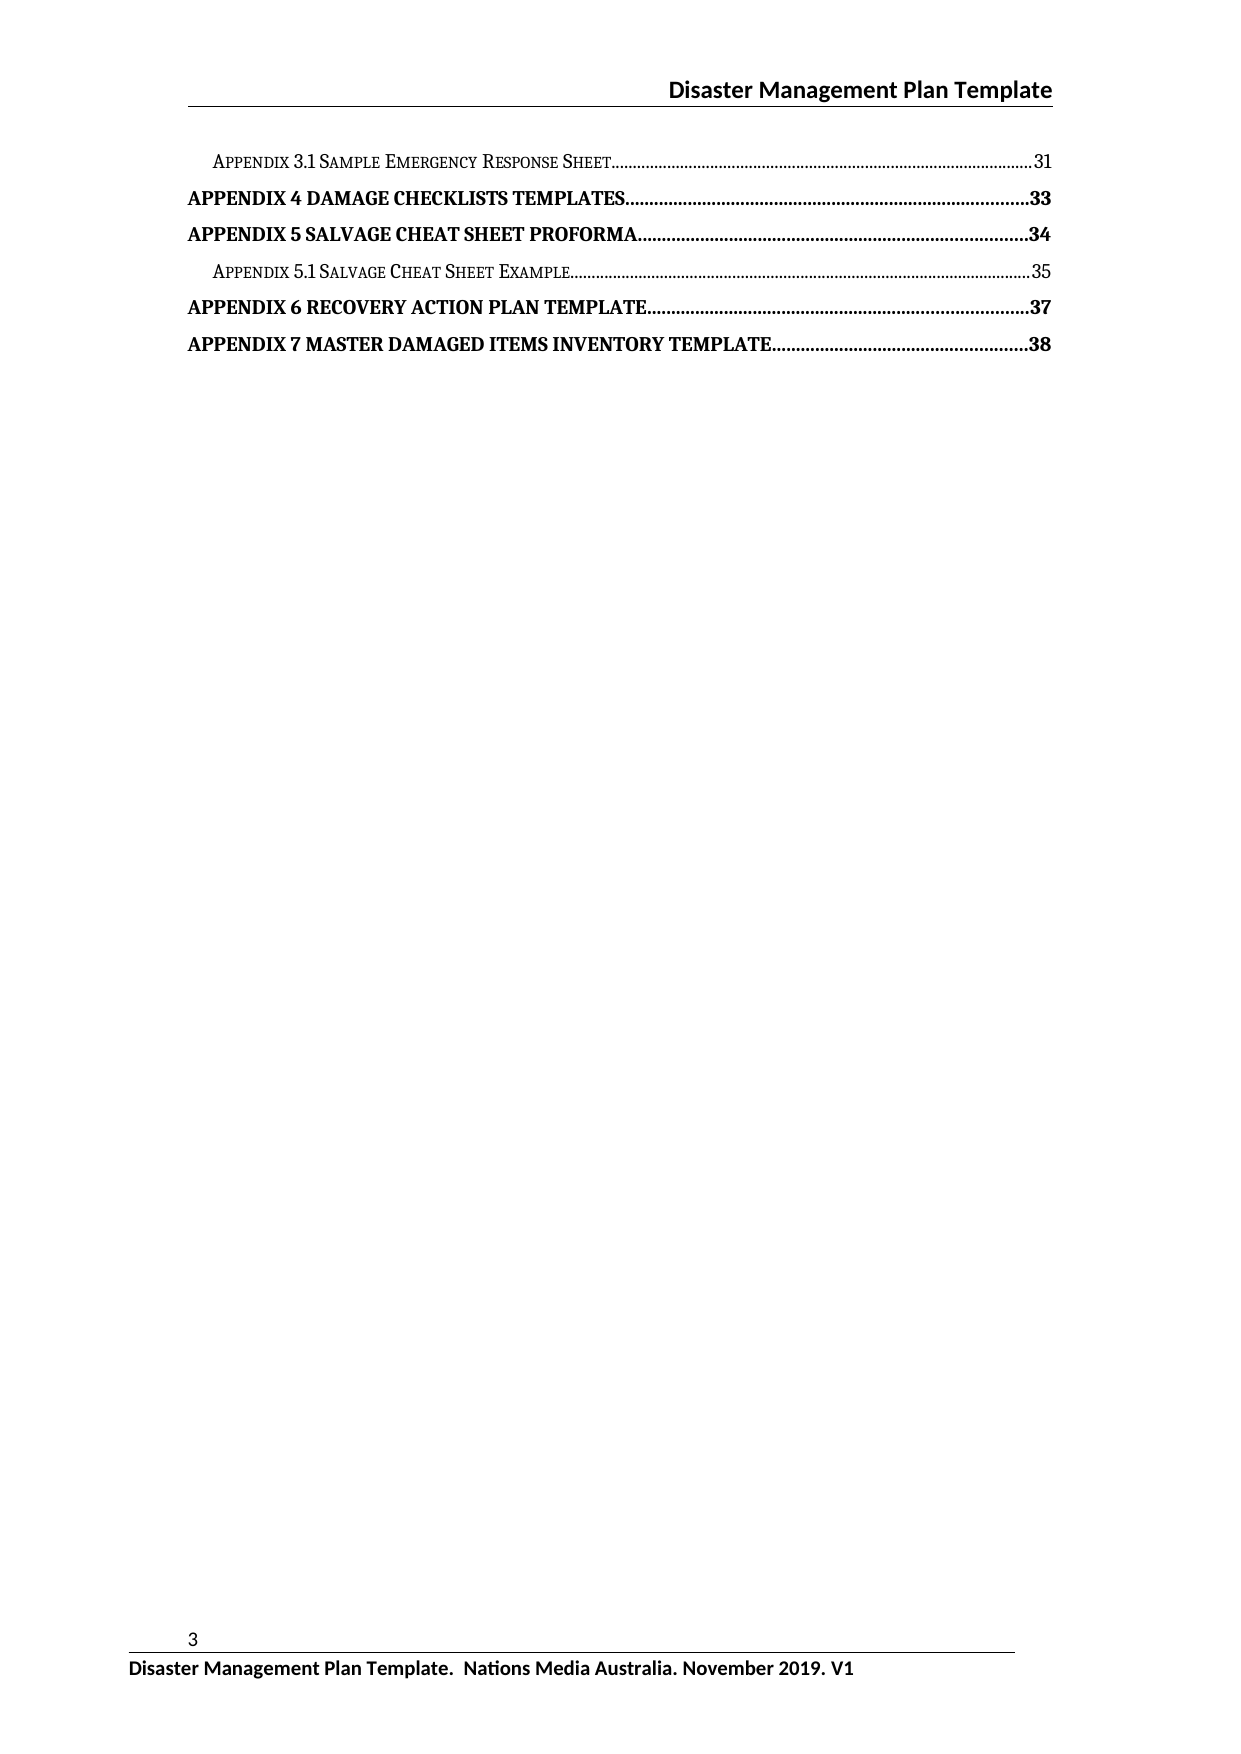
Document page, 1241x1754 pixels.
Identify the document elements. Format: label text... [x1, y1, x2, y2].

text Appendix 5 Salvage Cheat Sheet Proforma 34 [187, 223, 1053, 247]
text Appendix 3.1 Sample Emergency Response Sheet 31 [212, 150, 1053, 174]
text Appendix 6 Recovery Action Plan Template 37 [187, 296, 1053, 320]
text Appendix 7 Master Damaged Items Inventory Template 38 [187, 332, 1053, 356]
text Appendix 5.1 Salvage Cheat Sheet Example 35 [212, 259, 1053, 283]
text Appendix 4 Damage Checklists Templates 33 [187, 186, 1053, 210]
